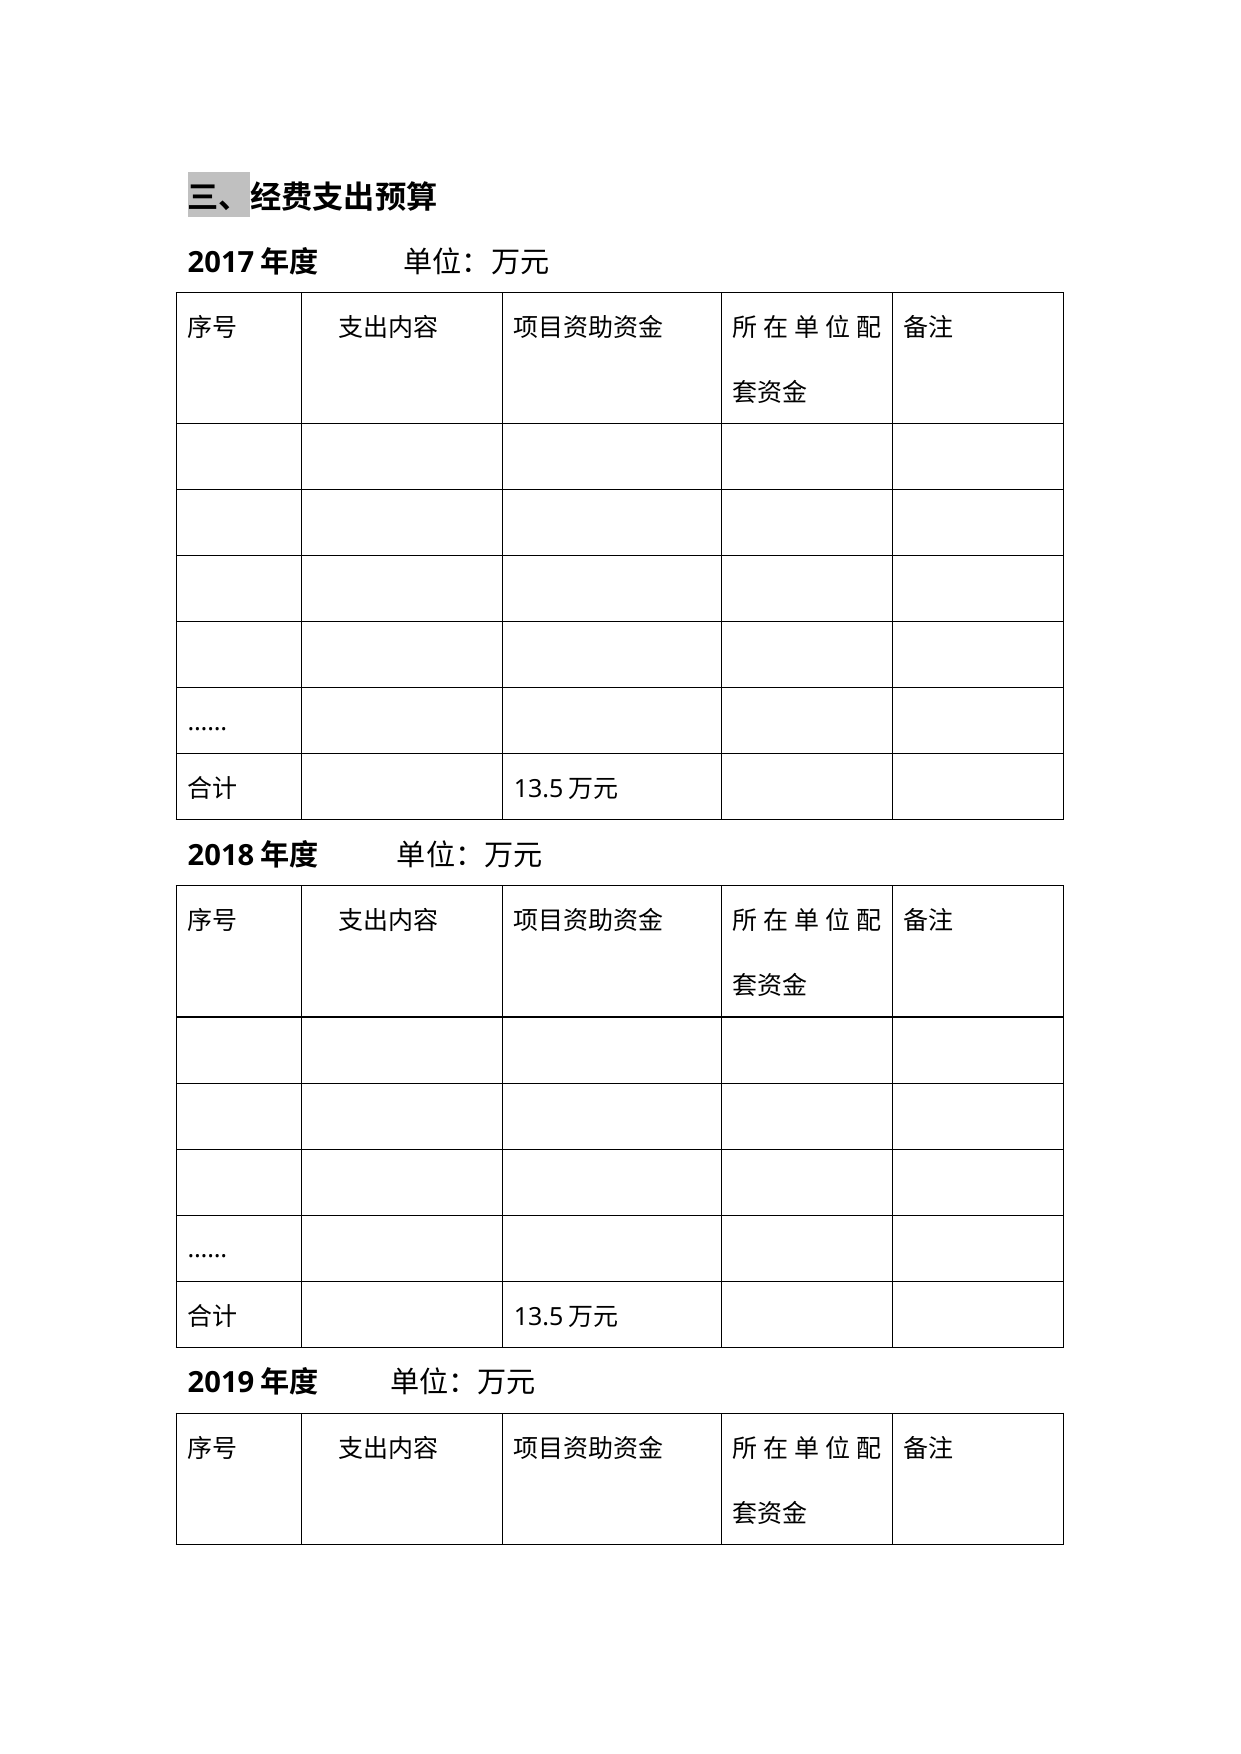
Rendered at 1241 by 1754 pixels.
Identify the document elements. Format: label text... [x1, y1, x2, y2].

table_cell [503, 556, 721, 621]
table_cell [503, 1018, 721, 1082]
table_header 备注 [893, 293, 1063, 423]
table_cell [893, 1084, 1063, 1148]
table_header 支出内容 [302, 1414, 502, 1544]
table_header 序号 [177, 1414, 301, 1544]
table_cell [302, 1282, 502, 1347]
table_cell [722, 1018, 892, 1082]
table_cell [503, 490, 721, 555]
text 2018年度 单位：万元 [187, 820, 1053, 885]
table_cell [302, 622, 502, 687]
table_cell [302, 1216, 502, 1281]
table_cell [302, 1084, 502, 1148]
table_cell [893, 1282, 1063, 1347]
table_cell [302, 424, 502, 489]
table_cell [893, 1150, 1063, 1214]
table_cell 13.5万元 [503, 1282, 721, 1347]
table_cell [302, 754, 502, 819]
table_header 所在单位配套资金 [722, 886, 892, 1016]
text 2017年度 单位：万元 [187, 227, 1053, 292]
table_cell [893, 424, 1063, 489]
table_cell [893, 490, 1063, 555]
table_cell [893, 754, 1063, 819]
table_cell [503, 1216, 721, 1281]
table_cell [302, 688, 502, 753]
table_cell [893, 688, 1063, 753]
table_cell [503, 622, 721, 687]
table_cell [302, 1018, 502, 1082]
table_cell [503, 1150, 721, 1214]
table_cell …… [177, 1216, 301, 1281]
table_cell 13.5万元 [503, 754, 721, 819]
table_cell [177, 556, 301, 621]
table_header 项目资助资金 [503, 293, 721, 423]
table_header 项目资助资金 [503, 886, 721, 1016]
table_cell [722, 1150, 892, 1214]
table_cell [893, 556, 1063, 621]
table_cell [722, 556, 892, 621]
table_cell [177, 1084, 301, 1148]
table_header 备注 [893, 1414, 1063, 1544]
table_header 序号 [177, 886, 301, 1016]
table_cell …… [177, 688, 301, 753]
table_cell [302, 1150, 502, 1214]
table_cell [722, 490, 892, 555]
table_header 支出内容 [302, 293, 502, 423]
table_header 项目资助资金 [503, 1414, 721, 1544]
table_cell [503, 1084, 721, 1148]
table_cell [893, 622, 1063, 687]
text 三、经费支出预算 [187, 162, 1053, 227]
table_header 所在单位配套资金 [722, 1414, 892, 1544]
table_cell [893, 1216, 1063, 1281]
table_header 备注 [893, 886, 1063, 1016]
table_cell 合计 [177, 754, 301, 819]
table_cell [177, 1018, 301, 1082]
table_cell [177, 622, 301, 687]
table_cell [302, 490, 502, 555]
table_cell [893, 1018, 1063, 1082]
table_header 序号 [177, 293, 301, 423]
table_cell [722, 622, 892, 687]
table_cell [722, 688, 892, 753]
table_header 支出内容 [302, 886, 502, 1016]
table_cell [722, 1084, 892, 1148]
table_cell 合计 [177, 1282, 301, 1347]
table_cell [722, 1216, 892, 1281]
table_cell [177, 424, 301, 489]
table_cell [177, 1150, 301, 1214]
table_cell [722, 424, 892, 489]
table_cell [503, 424, 721, 489]
text 2019年度 单位：万元 [187, 1348, 1053, 1413]
table_cell [503, 688, 721, 753]
table_cell [722, 1282, 892, 1347]
table_cell [177, 490, 301, 555]
table_cell [722, 754, 892, 819]
table_header 所在单位配套资金 [722, 293, 892, 423]
table_cell [302, 556, 502, 621]
